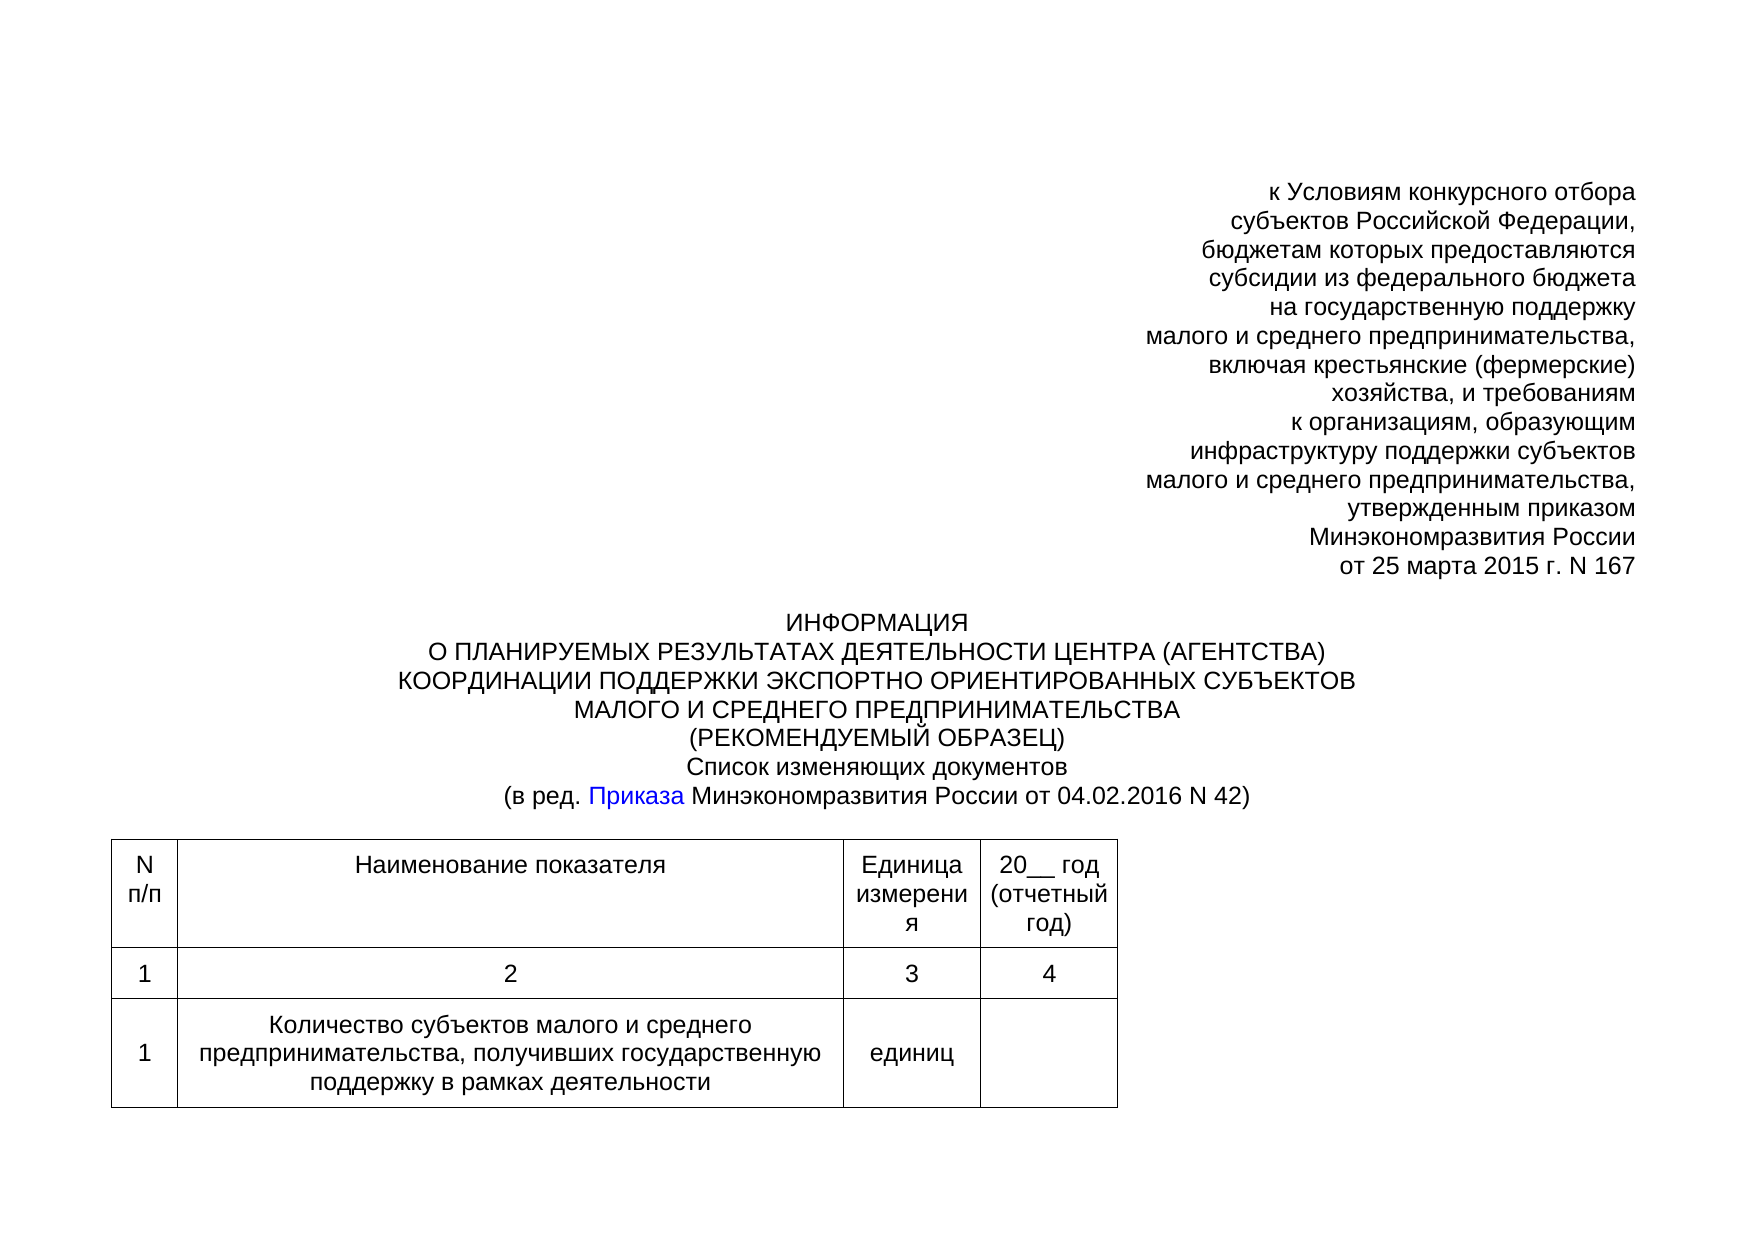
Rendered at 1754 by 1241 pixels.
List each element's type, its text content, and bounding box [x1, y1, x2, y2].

text МАЛОГО И СРЕДНЕГО ПРЕДПРИНИМАТЕЛЬСТВА [118, 695, 1636, 723]
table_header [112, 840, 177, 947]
text Минэкономразвития России [118, 522, 1636, 551]
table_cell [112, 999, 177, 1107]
text хозяйства, и требованиям [118, 378, 1636, 407]
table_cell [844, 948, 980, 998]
text бюджетам которых предоставляются [118, 235, 1636, 263]
text к организациям, образующим [118, 407, 1636, 436]
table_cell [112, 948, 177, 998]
text субсидии из федерального бюджета [118, 263, 1636, 292]
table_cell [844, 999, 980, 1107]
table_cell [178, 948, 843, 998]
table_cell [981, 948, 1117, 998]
text от 25 марта 2015 г. N 167 [118, 551, 1636, 580]
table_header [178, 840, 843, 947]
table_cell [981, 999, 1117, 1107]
text О ПЛАНИРУЕМЫХ РЕЗУЛЬТАТАХ ДЕЯТЕЛЬНОСТИ ЦЕНТРА (АГЕНТСТВА) [118, 637, 1636, 666]
text на государственную поддержку [118, 292, 1636, 321]
text малого и среднего предпринимательства, [118, 321, 1636, 350]
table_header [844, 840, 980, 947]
text субъектов Российской Федерации, [118, 206, 1636, 235]
text (в ред. Приказа Минэкономразвития России от 04.02.2016 N 42) [118, 781, 1636, 810]
text включая крестьянские (фермерские) [118, 350, 1636, 378]
text Список изменяющих документов [118, 752, 1636, 781]
text ИНФОРМАЦИЯ [118, 608, 1636, 637]
text (РЕКОМЕНДУЕМЫЙ ОБРАЗЕЦ) [118, 723, 1636, 752]
text к Условиям конкурсного отбора [118, 177, 1636, 206]
text инфраструктуру поддержки субъектов [118, 436, 1636, 465]
text малого и среднего предпринимательства, [118, 465, 1636, 493]
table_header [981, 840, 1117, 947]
text КООРДИНАЦИИ ПОДДЕРЖКИ ЭКСПОРТНО ОРИЕНТИРОВАННЫХ СУБЪЕКТОВ [118, 666, 1636, 695]
text утвержденным приказом [118, 493, 1636, 522]
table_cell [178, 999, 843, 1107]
